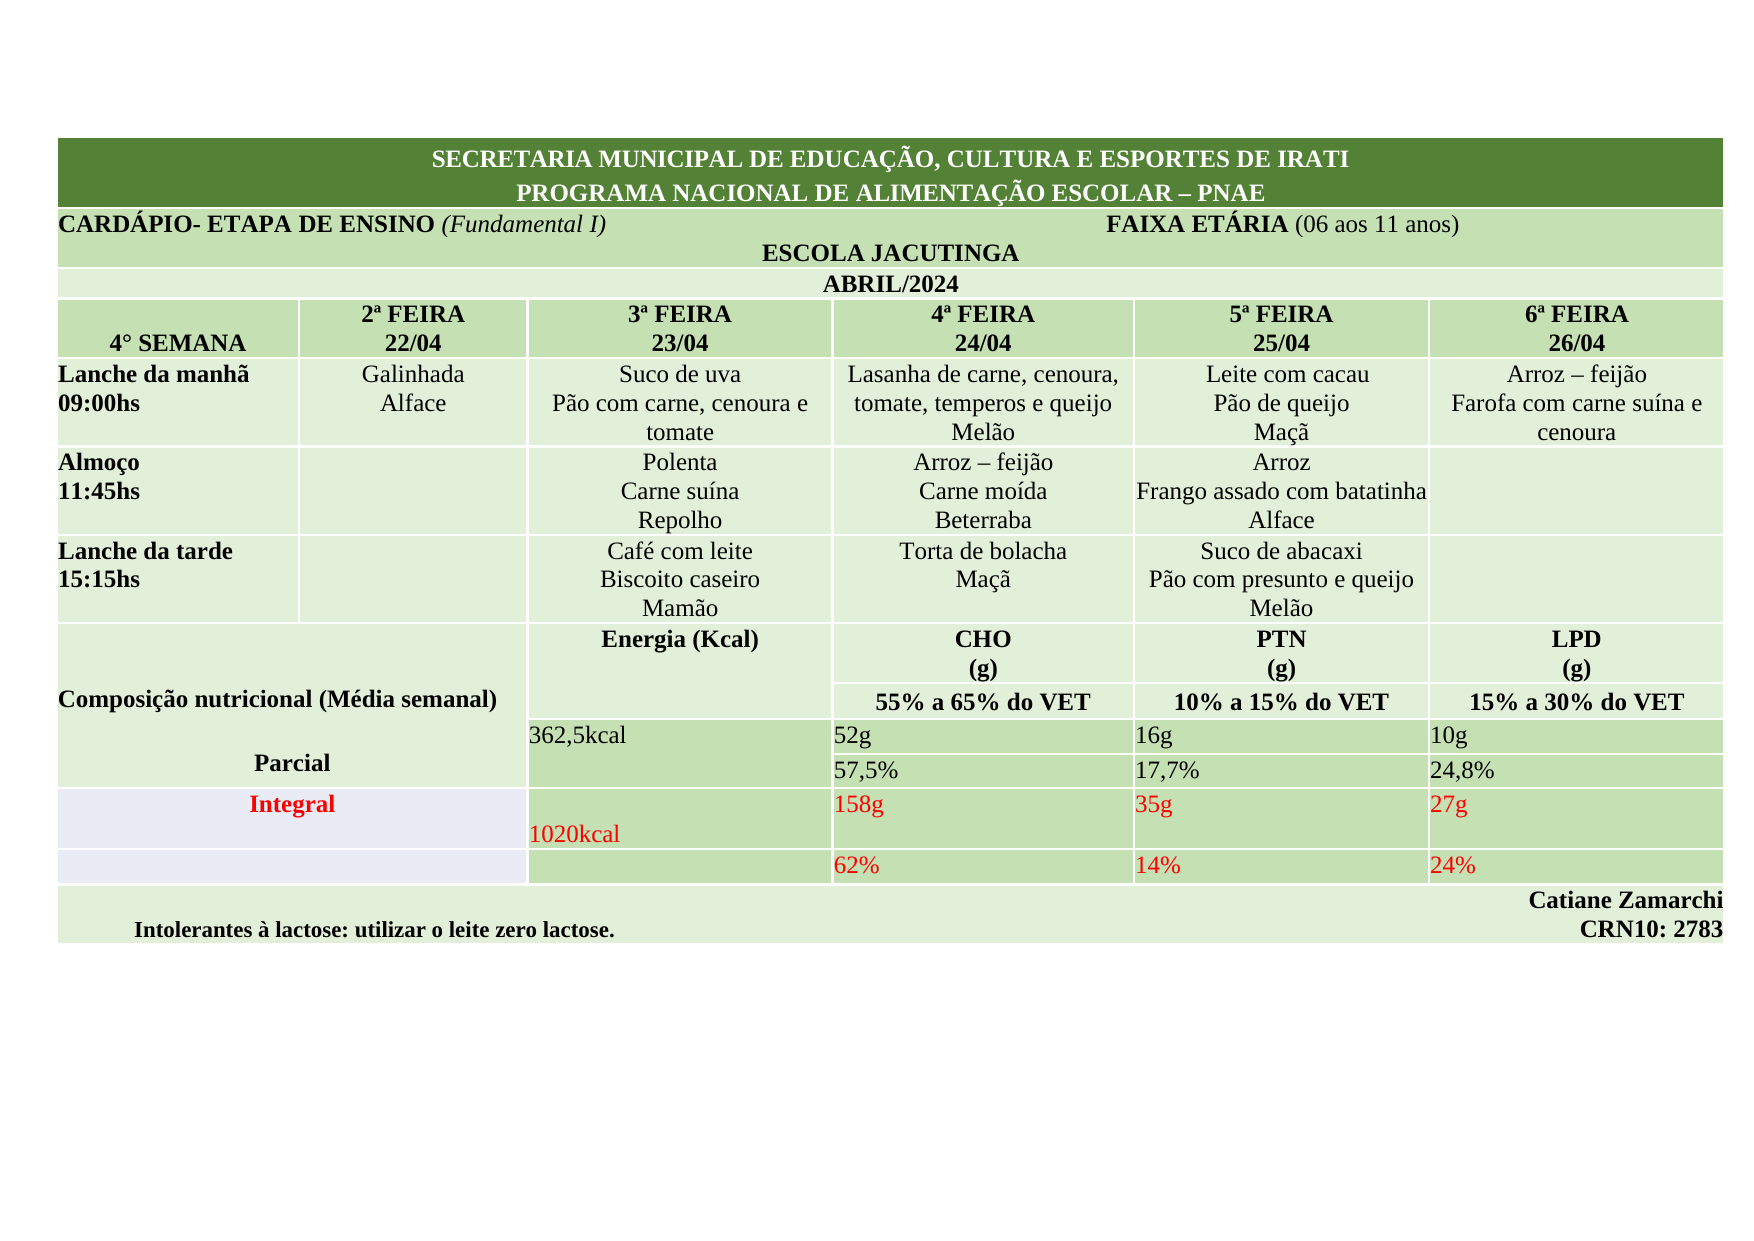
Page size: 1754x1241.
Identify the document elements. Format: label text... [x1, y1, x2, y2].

table_cell 158g [834, 789, 1133, 848]
table_cell 16g [1135, 720, 1428, 753]
table_cell 27g [1430, 789, 1723, 848]
table_cell 17,7% [1135, 755, 1428, 787]
table_cell Arroz Frango assado com batatinha Alface [1135, 448, 1428, 534]
table_cell Suco de uva Pão com carne, cenoura e tomate [529, 359, 831, 445]
table_header SECRETARIA MUNICIPAL DE EDUCAÇÃO, CULTURA E ESPORTES DE IRATI PROGRAMA NACIONAL DE ALIMENTAÇÃO ESCOLAR – PNAE [58, 138, 1723, 207]
table_cell 14% [1135, 850, 1428, 883]
table_cell 10% a 15% do VET [1135, 684, 1428, 718]
table_cell CARDÁPIO- ETAPA DE ENSINO (Fundamental I) FAIXA ETÁRIA (06 aos 11 anos) ESCOLA JACUTINGA [58, 209, 1723, 267]
table_cell Leite com cacau Pão de queijo Maçã [1135, 359, 1428, 445]
table_cell Energia (Kcal) [529, 624, 831, 718]
table_cell 62% [834, 850, 1133, 883]
table_cell Almoço 11:45hs [58, 448, 298, 534]
table_cell Torta de bolacha Maçã [834, 536, 1133, 622]
table_cell Lanche da manhã 09:00hs [58, 359, 298, 445]
table_cell 15% a 30% do VET [1430, 684, 1723, 718]
table_cell [1430, 448, 1723, 534]
table_cell Suco de abacaxi Pão com presunto e queijo Melão [1135, 536, 1428, 622]
table_cell PTN (g) [1135, 624, 1428, 682]
table_cell 5ª FEIRA 25/04 [1135, 300, 1428, 357]
table_cell 362,5kcal [529, 720, 831, 787]
table_cell ABRIL/2024 [58, 269, 1723, 297]
table_cell [300, 536, 526, 622]
table_cell 52g [834, 720, 1133, 753]
table_cell Lasanha de carne, cenoura, tomate, temperos e queijo Melão [834, 359, 1133, 445]
table_cell Arroz – feijão Carne moída Beterraba [834, 448, 1133, 534]
table_cell LPD (g) [1430, 624, 1723, 682]
table_cell Lanche da tarde 15:15hs [58, 536, 298, 622]
table_cell 6ª FEIRA 26/04 [1430, 300, 1723, 357]
table_cell Arroz – feijão Farofa com carne suína e cenoura [1430, 359, 1723, 445]
table_cell Composição nutricional (Média semanal) Parcial [58, 624, 526, 787]
table_cell [529, 850, 831, 883]
table_cell 1020kcal [529, 789, 831, 848]
table_cell 57,5% [834, 755, 1133, 787]
table_cell 24,8% [1430, 755, 1723, 787]
table_cell [1430, 536, 1723, 622]
table_cell 55% a 65% do VET [834, 684, 1133, 718]
table_cell 10g [1430, 720, 1723, 753]
table_cell [58, 850, 526, 883]
table_cell 35g [1135, 789, 1428, 848]
table_cell [300, 448, 526, 534]
table_cell CHO (g) [834, 624, 1133, 682]
table_cell Galinhada Alface [300, 359, 526, 445]
table_cell Café com leite Biscoito caseiro Mamão [529, 536, 831, 622]
table_cell Integral [58, 789, 526, 848]
table_cell 4ª FEIRA 24/04 [834, 300, 1133, 357]
table_cell 2ª FEIRA 22/04 [300, 300, 526, 357]
table_cell Catiane Zamarchi Intolerantes à lactose: utilizar o leite zero lactose. CRN10: 2783 [58, 886, 1723, 943]
table_cell Polenta Carne suína Repolho [529, 448, 831, 534]
table_cell 3ª FEIRA 23/04 [529, 300, 831, 357]
table_cell 24% [1430, 850, 1723, 883]
table_cell 4° SEMANA [58, 300, 298, 357]
